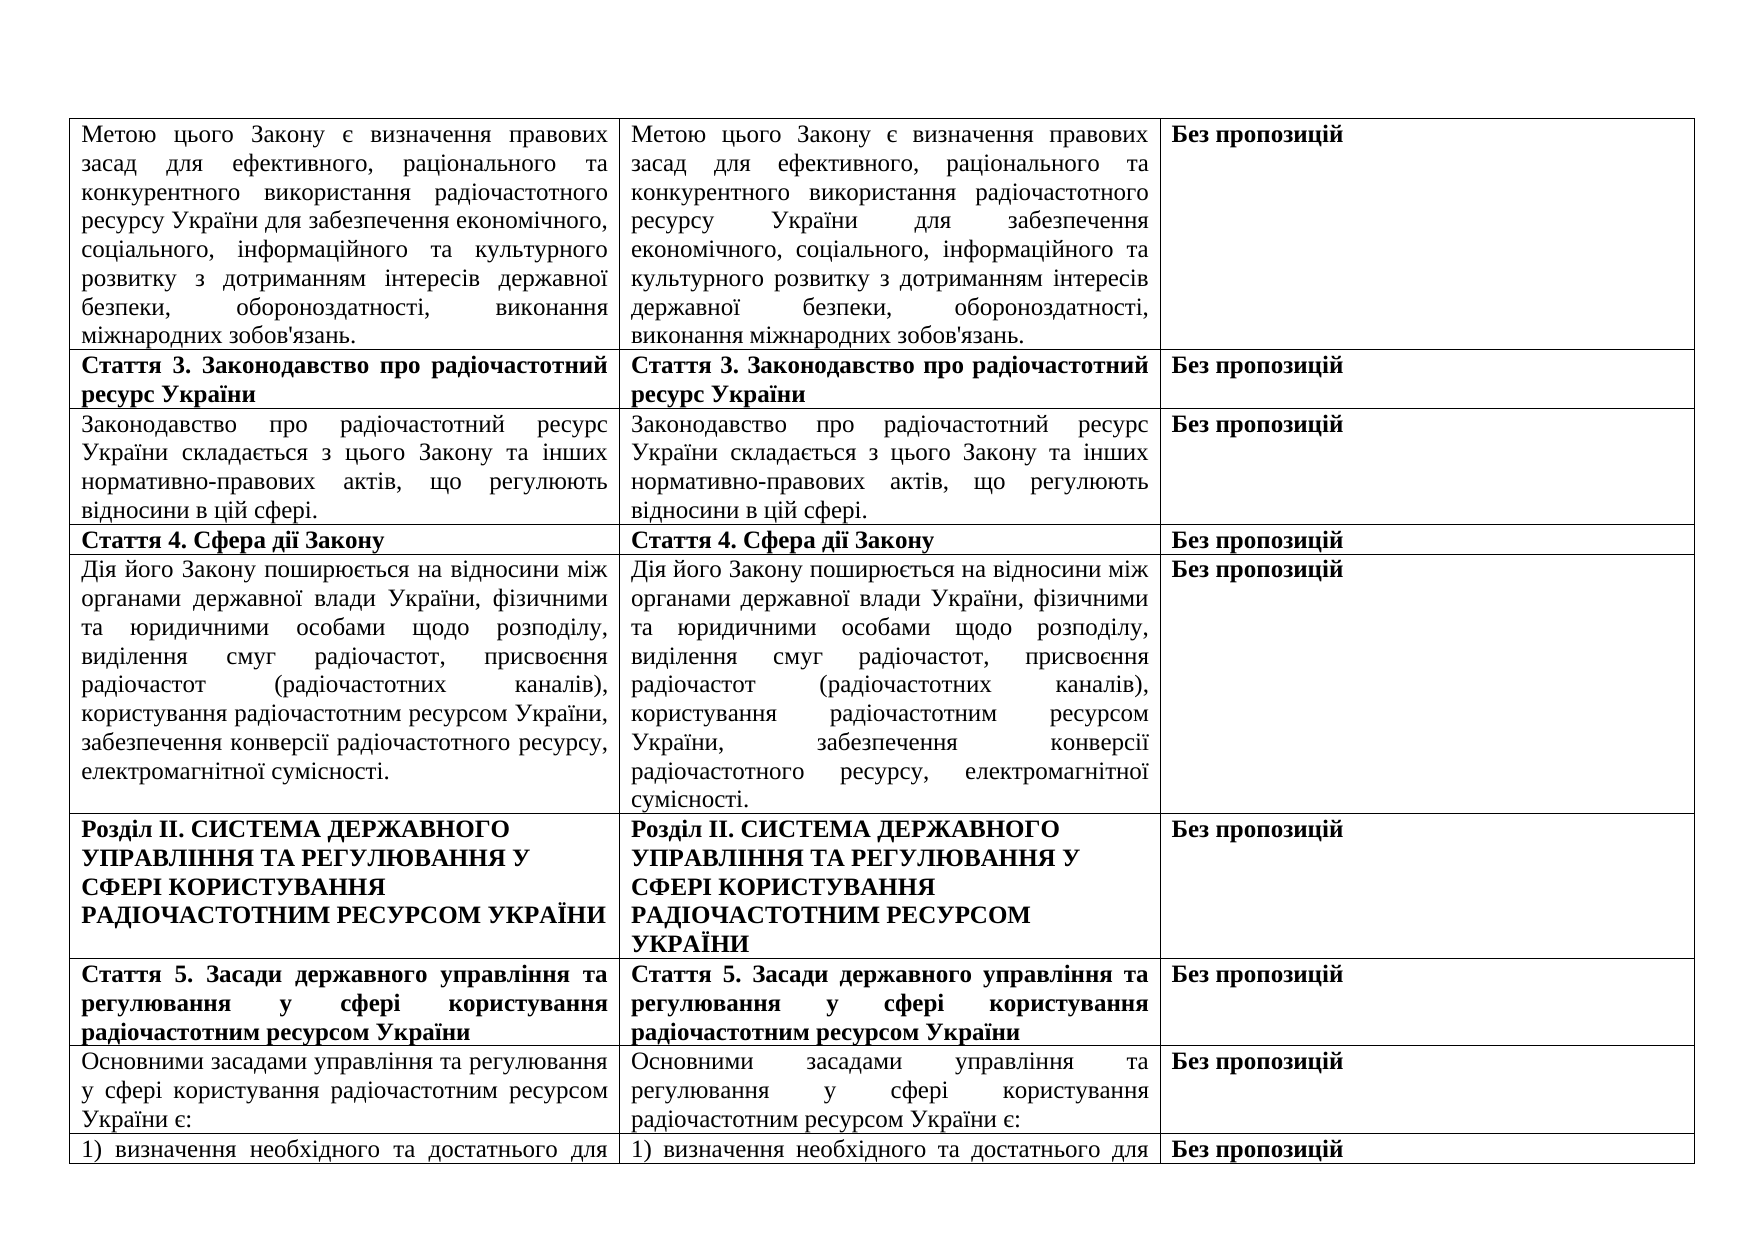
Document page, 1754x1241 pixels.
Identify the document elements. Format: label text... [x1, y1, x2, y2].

table_cell Стаття 3. Законодавство про радіочастотний ресурс України [70, 350, 619, 408]
table_cell Стаття 4. Сфера дії Закону [620, 525, 1160, 553]
table_cell Основними засадами управління та регулювання у сфері користування радіочастотним ресурсом України є: [620, 1046, 1160, 1133]
table_cell Стаття 5. Засади державного управління та регулювання у сфері користування радіочастотним ресурсом України [620, 959, 1160, 1045]
table_cell Без пропозицій [1161, 959, 1694, 1045]
table_cell Без пропозицій [1161, 350, 1694, 408]
table_cell Метою цього Закону є визначення правових засад для ефективного, раціонального та конкурентного використання радіочастотного ресурсу України для забезпечення економічного, соціального, інформаційного та культурного розвитку з дотриманням інтересів державної безпеки, обороноздатності, виконання міжнародних зобов'язань. [70, 119, 619, 349]
table_cell Розділ ІІ. СИСТЕМА ДЕРЖАВНОГО УПРАВЛІННЯ ТА РЕГУЛЮВАННЯ У СФЕРІ КОРИСТУВАННЯ РАДІОЧАСТОТНИМ РЕСУРСОМ УКРАЇНИ [70, 814, 619, 958]
table_cell Розділ ІІ. СИСТЕМА ДЕРЖАВНОГО УПРАВЛІННЯ ТА РЕГУЛЮВАННЯ У СФЕРІ КОРИСТУВАННЯ РАДІОЧАСТОТНИМ РЕСУРСОМ УКРАЇНИ [620, 814, 1160, 958]
table_cell Метою цього Закону є визначення правових засад для ефективного, раціонального та конкурентного використання радіочастотного ресурсу України для забезпечення економічного, соціального, інформаційного та культурного розвитку з дотриманням інтересів державної безпеки, обороноздатності, виконання міжнародних зобов'язань. [620, 119, 1160, 349]
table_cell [620, 1134, 1160, 1162]
table_cell Стаття 4. Сфера дії Закону [70, 525, 619, 553]
table_cell Без пропозицій [1161, 119, 1694, 349]
table_cell Без пропозицій [1161, 555, 1694, 813]
table_cell Законодавство про радіочастотний ресурс України складається з цього Закону та інших нормативно-правових актів, що регулюють відносини в цій сфері. [70, 409, 619, 524]
table_cell Без пропозицій [1161, 1046, 1694, 1133]
table_cell Дія його Закону поширюється на відносини між органами державної влади України, фізичними та юридичними особами щодо розподілу, виділення смуг радіочастот, присвоєння радіочастот (радіочастотних каналів), користування радіочастотним ресурсом України, забезпечення конверсії радіочастотного ресурсу, електромагнітної сумісності. [620, 555, 1160, 813]
table_cell Законодавство про радіочастотний ресурс України складається з цього Закону та інших нормативно-правових актів, що регулюють відносини в цій сфері. [620, 409, 1160, 524]
table_cell Без пропозицій [1161, 1134, 1694, 1162]
table_cell Без пропозицій [1161, 814, 1694, 958]
table_cell Без пропозицій [1161, 409, 1694, 524]
table_cell Стаття 3. Законодавство про радіочастотний ресурс України [620, 350, 1160, 408]
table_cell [70, 1134, 619, 1162]
table_cell Дія його Закону поширюється на відносини між органами державної влади України, фізичними та юридичними особами щодо розподілу, виділення смуг радіочастот, присвоєння радіочастот (радіочастотних каналів), користування радіочастотним ресурсом України, забезпечення конверсії радіочастотного ресурсу, електромагнітної сумісності. [70, 555, 619, 813]
table_cell Основними засадами управління та регулювання у сфері користування радіочастотним ресурсом України є: [70, 1046, 619, 1133]
table_cell Стаття 5. Засади державного управління та регулювання у сфері користування радіочастотним ресурсом України [70, 959, 619, 1045]
table_cell Без пропозицій [1161, 525, 1694, 553]
